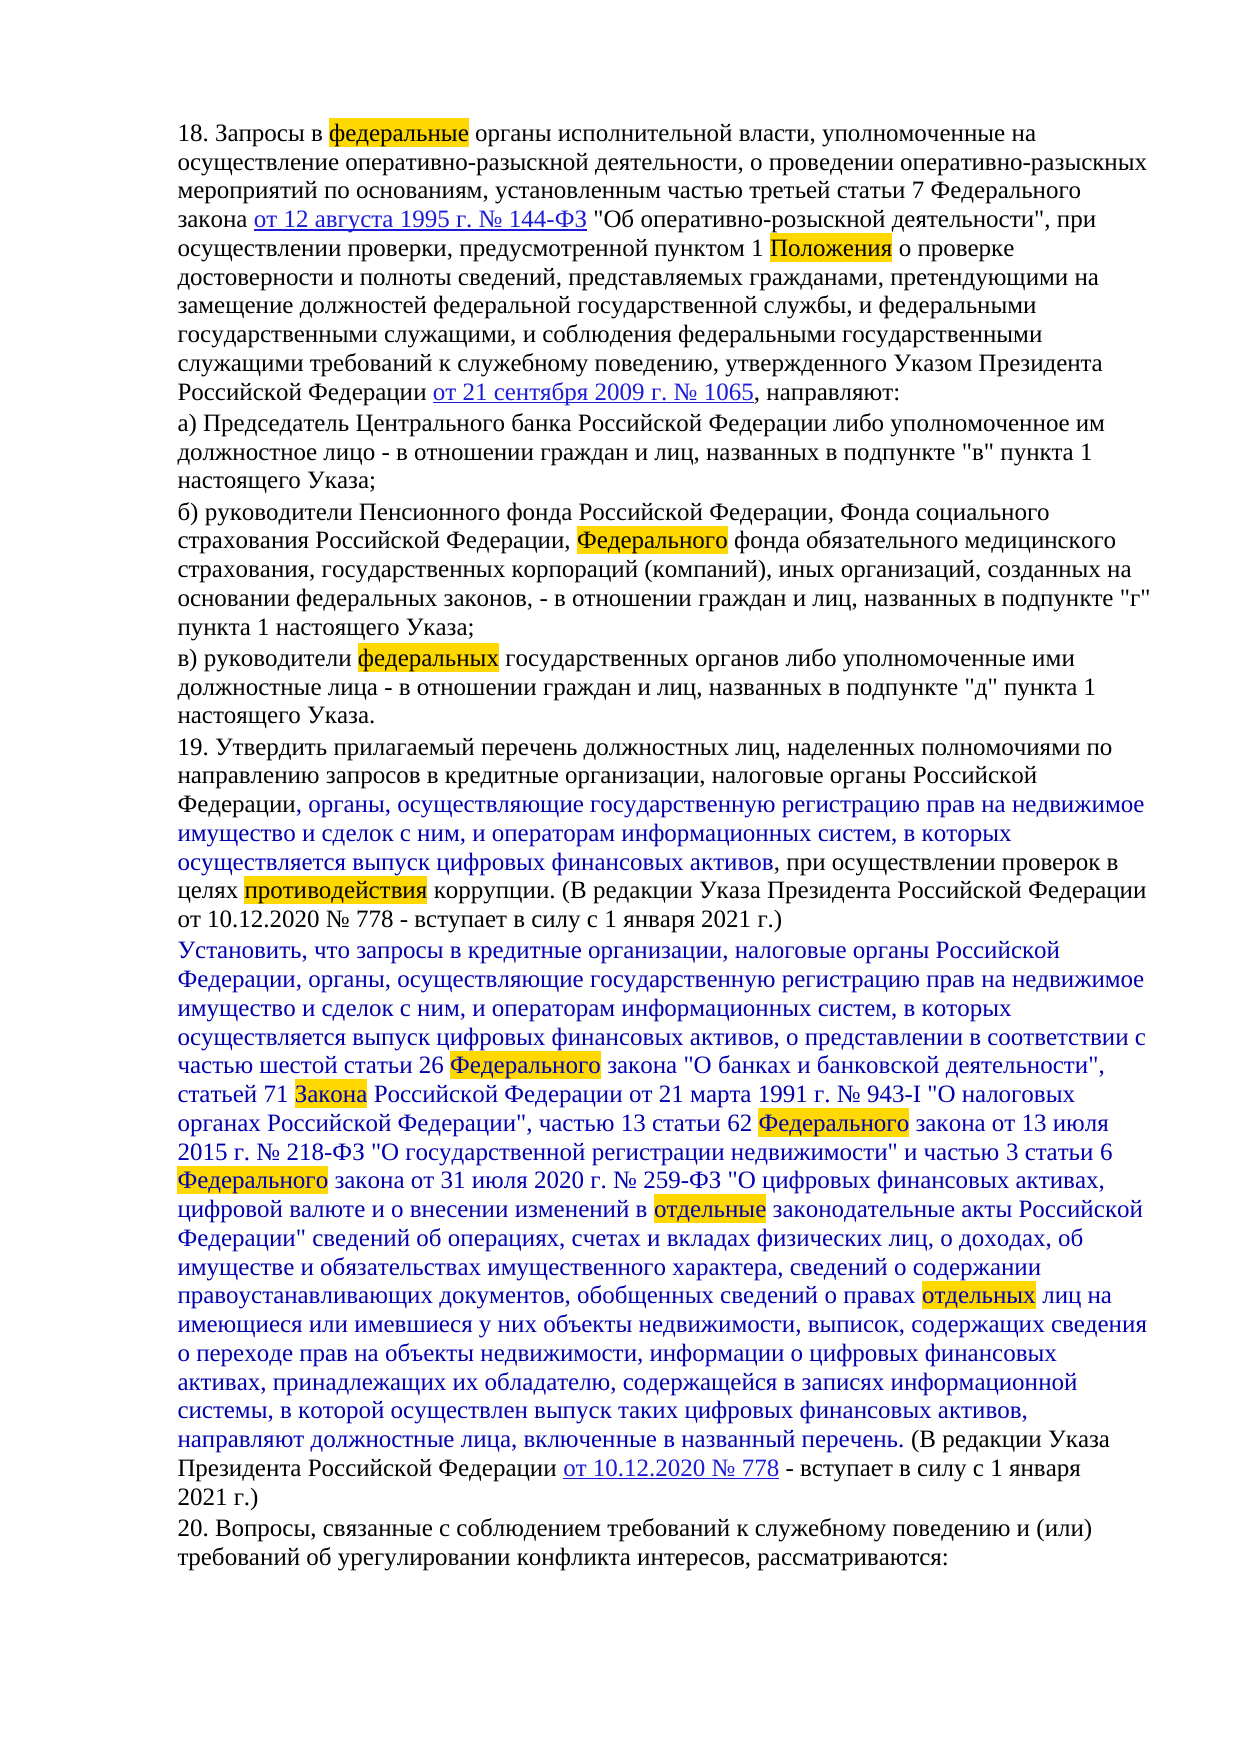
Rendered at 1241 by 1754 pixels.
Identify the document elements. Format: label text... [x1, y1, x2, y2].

text а) Председатель Центрального банка Российской Федерации либо уполномоченное им должностное лицо - в отношении граждан и лиц, названных в подпункте "в" пункта 1 настоящего Указа; [177, 408, 1152, 494]
text 20. Вопросы, связанные с соблюдением требований к служебному поведению и (или) требований об урегулировании конфликта интересов, рассматриваются: [177, 1513, 1152, 1571]
text б) руководители Пенсионного фонда Российской Федерации, Фонда социального страхования Российской Федерации, Федерального фонда обязательного медицинского страхования, государственных корпораций (компаний), иных организаций, созданных на основании федеральных законов, - в отношении граждан и лиц, названных в подпункте "г" пункта 1 настоящего Указа; [177, 497, 1152, 641]
text в) руководители федеральных государственных органов либо уполномоченные ими должностные лица - в отношении граждан и лиц, названных в подпункте "д" пункта 1 настоящего Указа. [177, 643, 1152, 729]
text 18. Запросы в федеральные органы исполнительной власти, уполномоченные на осуществление оперативно-разыскной деятельности, о проведении оперативно-разыскных мероприятий по основаниям, установленным частью третьей статьи 7 Федерального закона от 12 августа 1995 г. № 144-ФЗ "Об оперативно-розыскной деятельности", при осуществлении проверки, предусмотренной пунктом 1 Положения о проверке достоверности и полноты сведений, представляемых гражданами, претендующими на замещение должностей федеральной государственной службы, и федеральными государственными служащими, и соблюдения федеральными государственными служащими требований к служебному поведению, утвержденного Указом Президента Российской Федерации от 21 сентября 2009 г. № 1065, направляют: [177, 118, 1152, 406]
text 19. Утвердить прилагаемый перечень должностных лиц, наделенных полномочиями по направлению запросов в кредитные организации, налоговые органы Российской Федерации, органы, осуществляющие государственную регистрацию прав на недвижимое имущество и сделок с ним, и операторам информационных систем, в которых осуществляется выпуск цифровых финансовых активов, при осуществлении проверок в целях противодействия коррупции. (В редакции Указа Президента Российской Федерации от 10.12.2020 № 778 - вступает в силу с 1 января 2021 г.) [177, 732, 1152, 933]
text Установить, что запросы в кредитные организации, налоговые органы Российской Федерации, органы, осуществляющие государственную регистрацию прав на недвижимое имущество и сделок с ним, и операторам информационных систем, в которых осуществляется выпуск цифровых финансовых активов, о представлении в соответствии с частью шестой статьи 26 Федерального закона "О банках и банковской деятельности", статьей 71 Закона Российской Федерации от 21 марта 1991 г. № 943-I "О налоговых органах Российской Федерации", частью 13 статьи 62 Федерального закона от 13 июля 2015 г. № 218-ФЗ "О государственной регистрации недвижимости" и частью 3 статьи 6 Федерального закона от 31 июля 2020 г. № 259-ФЗ "О цифровых финансовых активах, цифровой валюте и о внесении изменений в отдельные законодательные акты Российской Федерации" сведений об операциях, счетах и вкладах физических лиц, о доходах, об имуществе и обязательствах имущественного характера, сведений о содержании правоустанавливающих документов, обобщенных сведений о правах отдельных лиц на имеющиеся или имевшиеся у них объекты недвижимости, выписок, содержащих сведения о переходе прав на объекты недвижимости, информации о цифровых финансовых активах, принадлежащих их обладателю, содержащейся в записях информационной системы, в которой осуществлен выпуск таких цифровых финансовых активов, направляют должностные лица, включенные в названный перечень. (В редакции Указа Президента Российской Федерации от 10.12.2020 № 778 - вступает в силу с 1 января 2021 г.) [177, 936, 1152, 1511]
